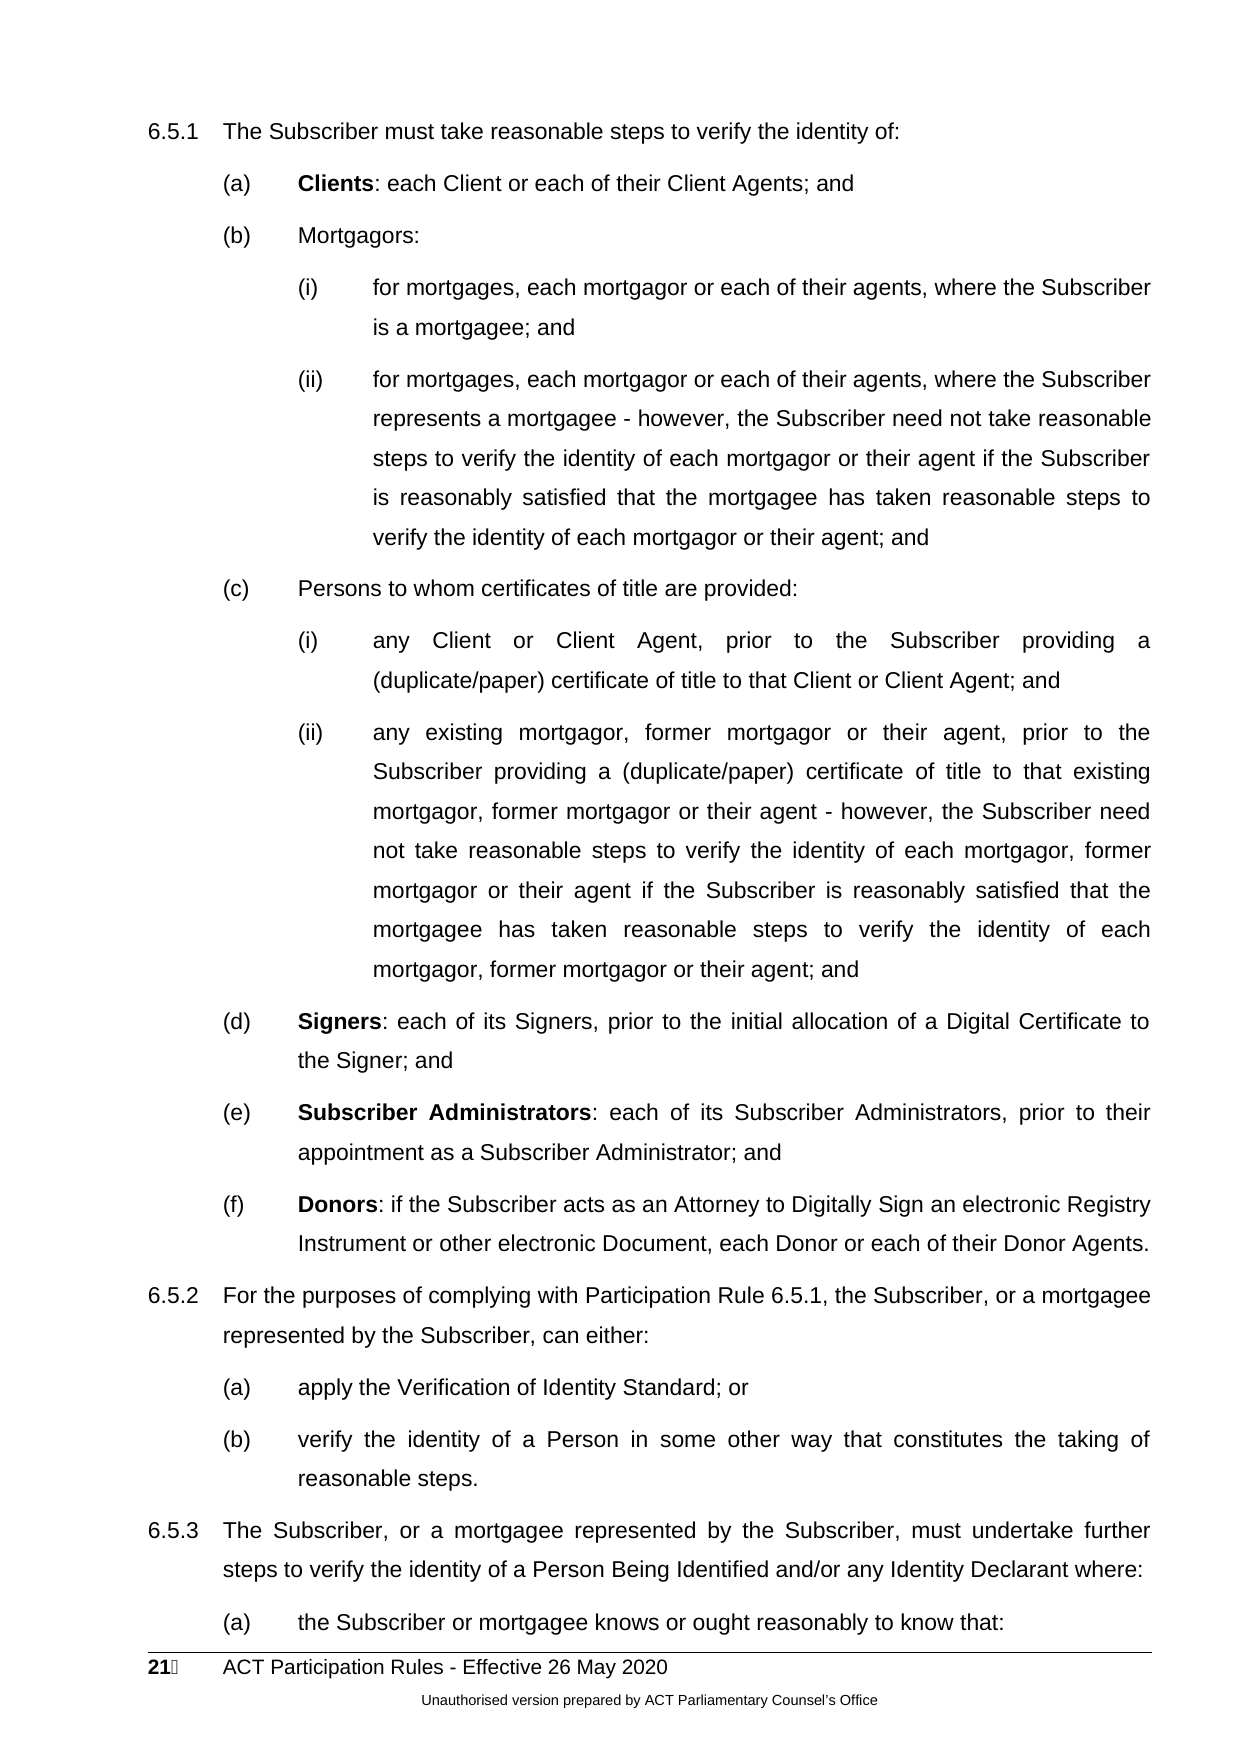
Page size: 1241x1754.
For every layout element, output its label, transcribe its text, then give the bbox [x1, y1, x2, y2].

list Subscriber Administrators: each of its Subscriber Administrators, prior to their appointment as a Subscriber Administrator; and [223, 1099, 1152, 1165]
subtitle For the purposes of complying with Participation Rule 6.5.1, the Subscriber, or a mortgagee represented by the Subscriber, can either: [148, 1282, 1152, 1348]
list Signers: each of its Signers, prior to the initial allocation of a Digital Certificate to the Signer; and [223, 1008, 1152, 1073]
subtitle any existing mortgagor, former mortgagor or their agent, prior to the Subscriber providing a (duplicate/paper) certificate of title to that existing mortgagor, former mortgagor or their agent - however, the Subscriber need not take reasonable steps to verify the identity of each mortgagor, former mortgagor or their agent if the Subscriber is reasonably satisfied that the mortgagee has taken reasonable steps to verify the identity of each mortgagor, former mortgagor or their agent; and [298, 719, 1152, 982]
subtitle for mortgages, each mortgagor or each of their agents, where the Subscriber is a mortgagee; and [298, 274, 1152, 340]
subtitle for mortgages, each mortgagor or each of their agents, where the Subscriber represents a mortgagee - however, the Subscriber need not take reasonable steps to verify the identity of each mortgagor or their agent if the Subscriber is reasonably satisfied that the mortgagee has taken reasonable steps to verify the identity of each mortgagor or their agent; and [298, 366, 1152, 550]
subtitle The Subscriber must take reasonable steps to verify the identity of: [148, 118, 1152, 144]
list Donors: if the Subscriber acts as an Attorney to Digitally Sign an electronic Registry Instrument or other electronic Document, each Donor or each of their Donor Agents. [223, 1191, 1152, 1256]
list verify the identity of a Person in some other way that constitutes the taking of reasonable steps. [223, 1426, 1152, 1491]
subtitle any Client or Client Agent, prior to the Subscriber providing a (duplicate/paper) certificate of title to that Client or Client Agent; and [298, 627, 1152, 693]
list Mortgagors: [223, 222, 1152, 248]
list Clients: each Client or each of their Client Agents; and [223, 170, 1152, 196]
list the Subscriber or mortgagee knows or ought reasonably to know that: [223, 1608, 1152, 1635]
subtitle The Subscriber, or a mortgagee represented by the Subscriber, must undertake further steps to verify the identity of a Person Being Identified and/or any Identity Declarant where: [148, 1517, 1152, 1583]
list Persons to whom certificates of title are provided: [223, 575, 1152, 602]
list apply the Verification of Identity Standard; or [223, 1373, 1152, 1400]
